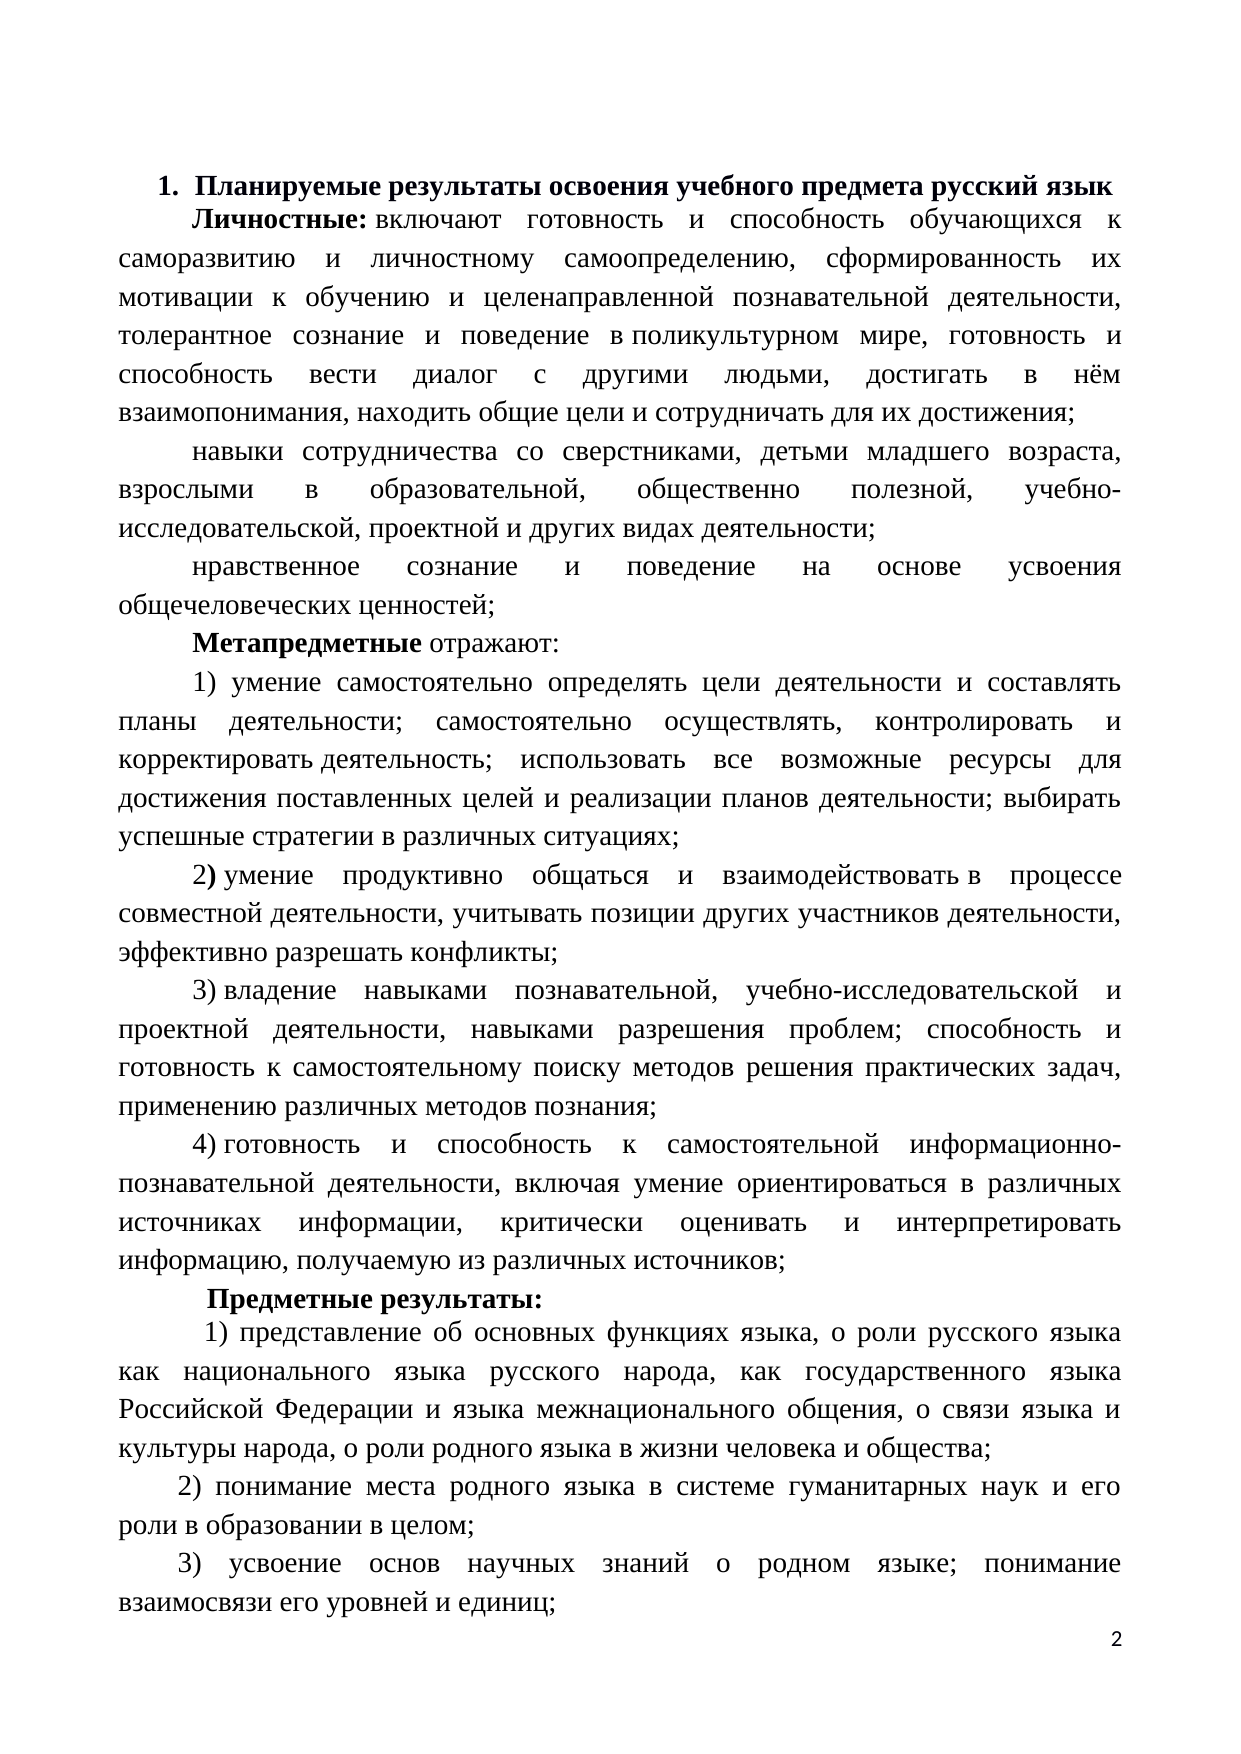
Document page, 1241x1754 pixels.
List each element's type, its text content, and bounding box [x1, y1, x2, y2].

text 4) готовность и способность к самостоятельной информационно-познавательной деятельности, включая умение ориентироваться в различных источниках информации, критически оценивать и интерпретировать информацию, получаемую из различных источников; [118, 1127, 1122, 1276]
text 2) понимание места родного языка в системе гуманитарных наук и его роли в образовании в целом; [118, 1468, 1122, 1541]
text 1) умение самостоятельно определять цели деятельности и составлять планы деятельности; самостоятельно осуществлять, контролировать и корректировать деятельность; использовать все возможные ресурсы для достижения поставленных целей и реализации планов деятельности; выбирать успешные стратегии в различных ситуациях; [118, 664, 1122, 852]
text Личностные: включают готовность и способность обучающихся к саморазвитию и личностному самоопределению, сформированность их мотивации к обучению и целенаправленной познавательной деятельности, толерантное сознание и поведение в поликультурном мире, готовность и способность вести диалог с другими людьми, достигать в нём взаимопонимания, находить общие цели и сотрудничать для их достижения; [118, 202, 1122, 428]
text 2) умение продуктивно общаться и взаимодействовать в процессе совместной деятельности, учитывать позиции других участников деятельности, эффективно разрешать конфликты; [118, 857, 1122, 967]
text Предметные результаты: [118, 1281, 1122, 1314]
text Метапредметные отражают: [118, 626, 1122, 659]
list Планируемые результаты освоения учебного предмета русский язык [148, 168, 1122, 202]
text навыки сотрудничества со сверстниками, детьми младшего возраста, взрослыми в образовательной, общественно полезной, учебно-исследовательской, проектной и других видах деятельности; [118, 433, 1122, 543]
text нравственное сознание и поведение на основе усвоения общечеловеческих ценностей; [118, 548, 1122, 621]
text 1) представление об основных функциях языка, о роли русского языка как национального языка русского народа, как государственного языка Российской Федерации и языка межнационального общения, о связи языка и культуры народа, о роли родного языка в жизни человека и общества; [118, 1314, 1122, 1463]
text 3) усвоение основ научных знаний о родном языке; понимание взаимосвязи его уровней и единиц; [118, 1546, 1122, 1618]
text 3) владение навыками познавательной, учебно-исследовательской и проектной деятельности, навыками разрешения проблем; способность и готовность к самостоятельному поиску методов решения практических задач, применению различных методов познания; [118, 972, 1122, 1122]
